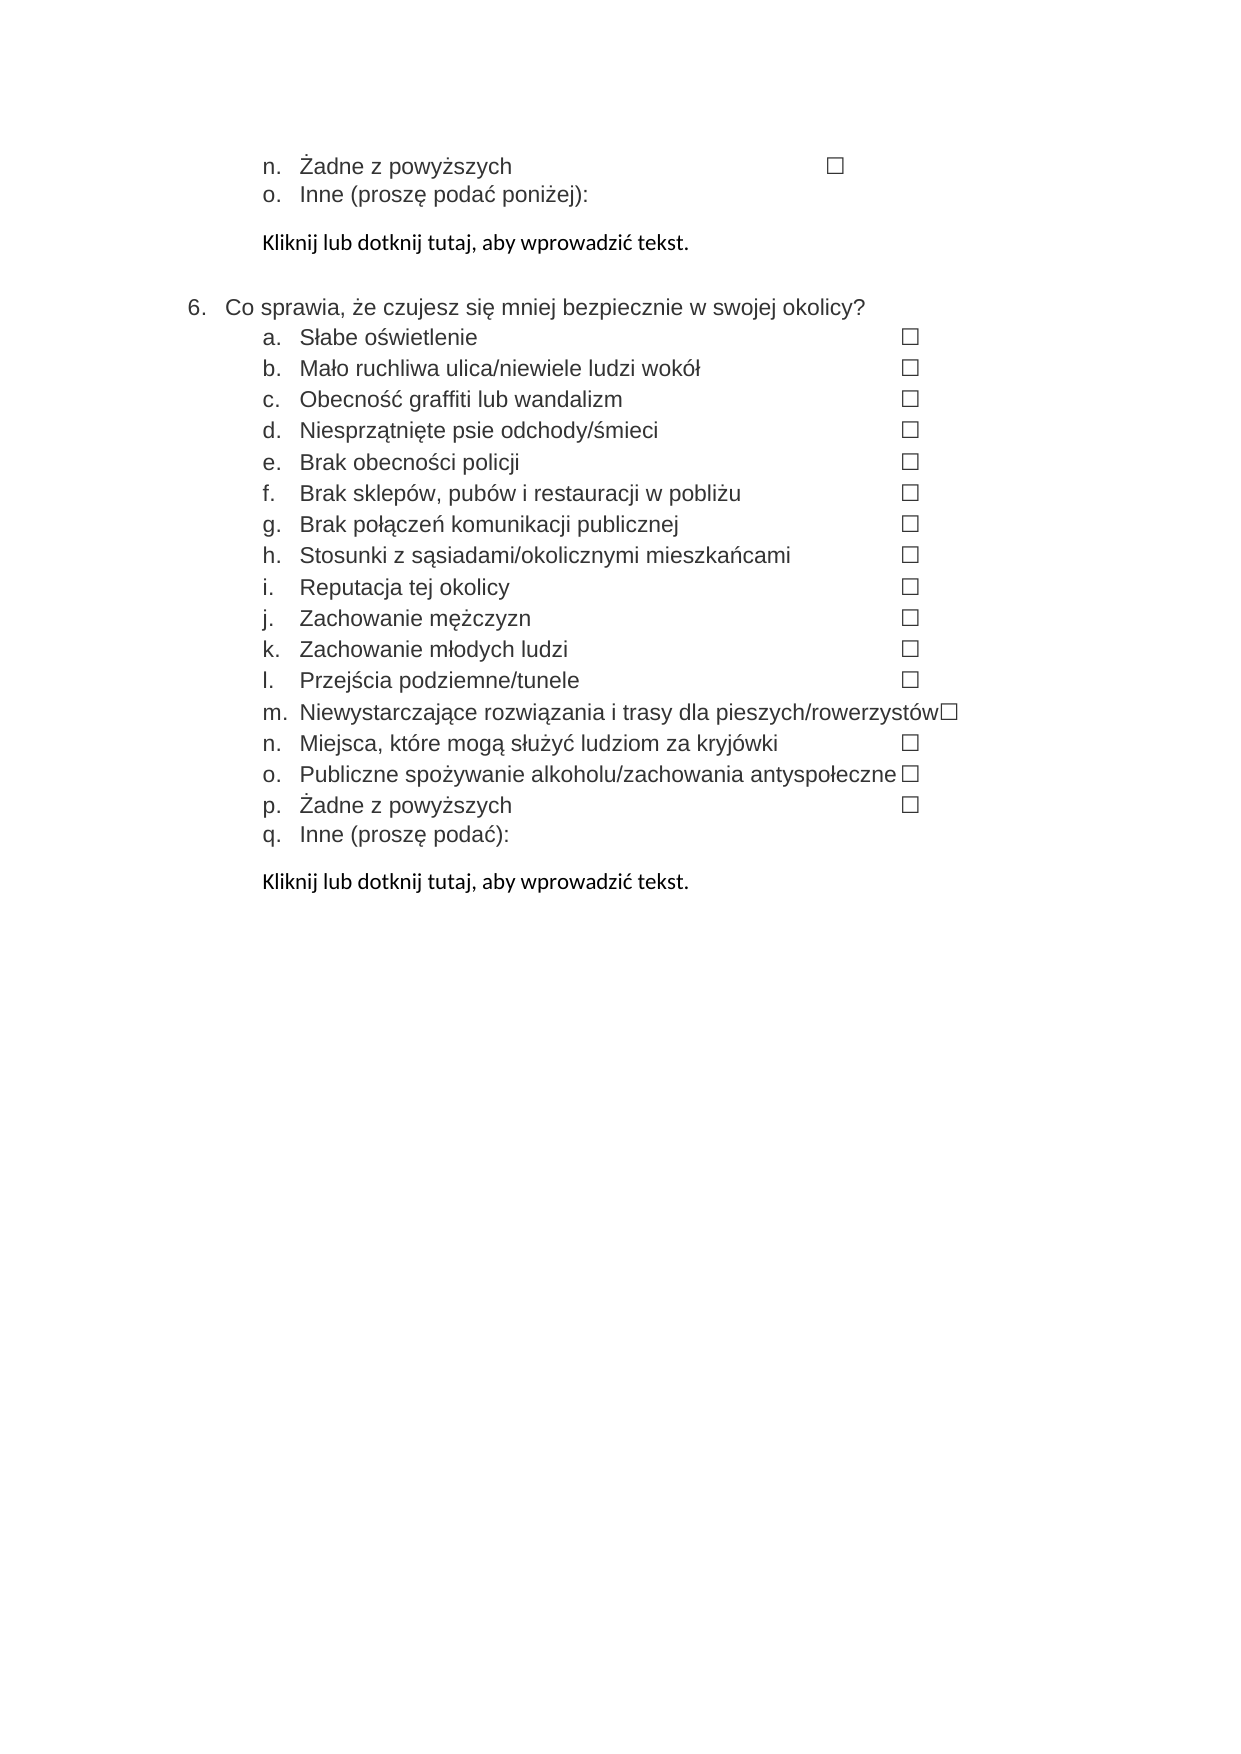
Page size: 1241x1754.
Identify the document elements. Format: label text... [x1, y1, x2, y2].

list Co sprawia, że czujesz się mniej bezpiecznie w swojej okolicy? [187, 276, 1107, 321]
list Niesprzątnięte psie odchody/śmieci [262, 414, 1107, 446]
list Brak sklepów, pubów i restauracji w pobliżu [262, 477, 1107, 508]
list Reputacja tej okolicy [262, 571, 1107, 602]
list Żadne z powyższych [262, 789, 1107, 821]
list Inne (proszę podać): [262, 821, 1107, 847]
list Brak obecności policji [262, 446, 1107, 477]
list Słabe oświetlenie [262, 321, 1107, 352]
list Brak połączeń komunikacji publicznej [262, 508, 1107, 539]
list Stosunki z sąsiadami/okolicznymi mieszkańcami [262, 539, 1107, 571]
list Zachowanie mężczyzn [262, 602, 1107, 633]
list Niewystarczające rozwiązania i trasy dla pieszych/rowerzystów [262, 696, 1107, 727]
list Żadne z powyższych [262, 150, 1107, 181]
list Publiczne spożywanie alkoholu/zachowania antyspołeczne [262, 758, 1107, 789]
list Mało ruchliwa ulica/niewiele ludzi wokół [262, 352, 1107, 383]
list Zachowanie młodych ludzi [262, 633, 1107, 664]
list Miejsca, które mogą służyć ludziom za kryjówki [262, 727, 1107, 758]
list Inne (proszę podać poniżej): [262, 181, 1107, 208]
list Przejścia podziemne/tunele [262, 664, 1107, 696]
list Obecność graffiti lub wandalizm [262, 383, 1107, 414]
